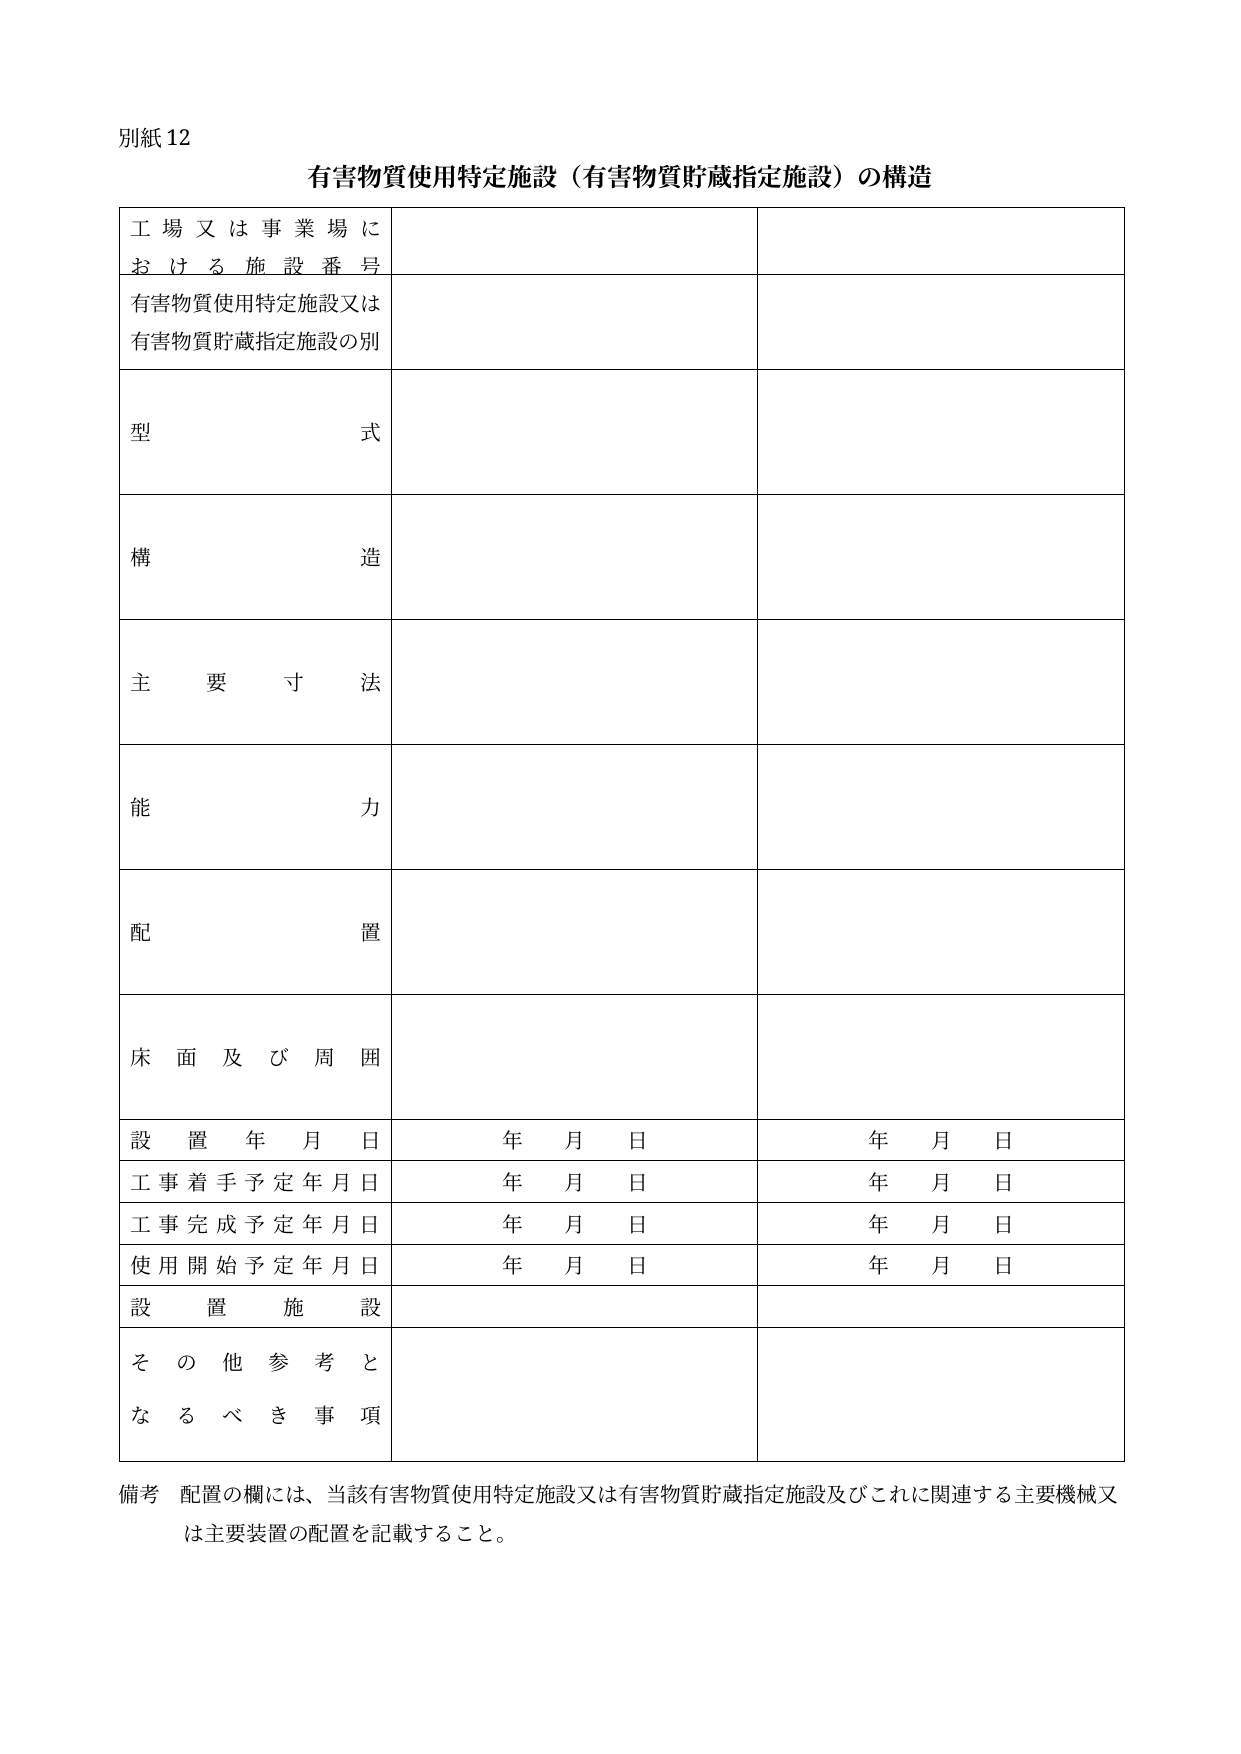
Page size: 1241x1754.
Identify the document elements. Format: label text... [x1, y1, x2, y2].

table_cell [392, 620, 757, 743]
table_cell 工事着手予定年月日 [120, 1161, 391, 1202]
table_cell 年 月 日 [758, 1203, 1124, 1243]
table_cell 年 月 日 [758, 1245, 1124, 1285]
table_cell 設置施設 [120, 1286, 391, 1327]
table_cell [392, 1328, 757, 1461]
table_cell 工事完成予定年月日 [120, 1203, 391, 1243]
table_cell その他参考と なるべき事項 [120, 1328, 391, 1461]
table_header 工場又は事業場に おける施設番号 [120, 208, 391, 274]
table_cell 設置年月日 [120, 1120, 391, 1160]
table_cell 有害物質使用特定施設又は有害物質貯蔵指定施設の別 [120, 275, 391, 368]
text 備考 配置の欄には、当該有害物質使用特定施設又は有害物質貯蔵指定施設及びこれに関連する主要機械又は主要装置の配置を記載すること。 [118, 1475, 1122, 1551]
table_cell [392, 275, 757, 368]
table_cell 床面及び周囲 [120, 995, 391, 1118]
table_cell 年 月 日 [392, 1203, 757, 1243]
table_cell 型式 [120, 370, 391, 493]
table_cell [758, 275, 1124, 368]
table_cell 年 月 日 [392, 1245, 757, 1285]
table_cell [392, 870, 757, 993]
table_cell [392, 495, 757, 618]
table_cell [392, 995, 757, 1118]
table_cell 年 月 日 [392, 1161, 757, 1202]
table_cell [758, 995, 1124, 1118]
table_cell [392, 370, 757, 493]
table_cell 使用開始予定年月日 [120, 1245, 391, 1285]
table_cell 配置 [120, 870, 391, 993]
table_cell [758, 370, 1124, 493]
table_cell 年 月 日 [758, 1161, 1124, 1202]
table_cell 能力 [120, 745, 391, 868]
table_cell [758, 495, 1124, 618]
table_cell [758, 1328, 1124, 1461]
table_cell [392, 1286, 757, 1327]
table_header [392, 208, 757, 274]
table_cell 構造 [120, 495, 391, 618]
table_header [758, 208, 1124, 274]
table_cell [758, 620, 1124, 743]
table_cell [758, 745, 1124, 868]
table_cell [758, 1286, 1124, 1327]
table_cell 年 月 日 [392, 1120, 757, 1160]
text 別紙12 [118, 118, 1122, 156]
text 有害物質使用特定施設（有害物質貯蔵指定施設）の構造 [118, 156, 1122, 195]
table_cell [758, 870, 1124, 993]
table_cell 主要寸法 [120, 620, 391, 743]
table_cell [392, 745, 757, 868]
table_cell 年 月 日 [758, 1120, 1124, 1160]
